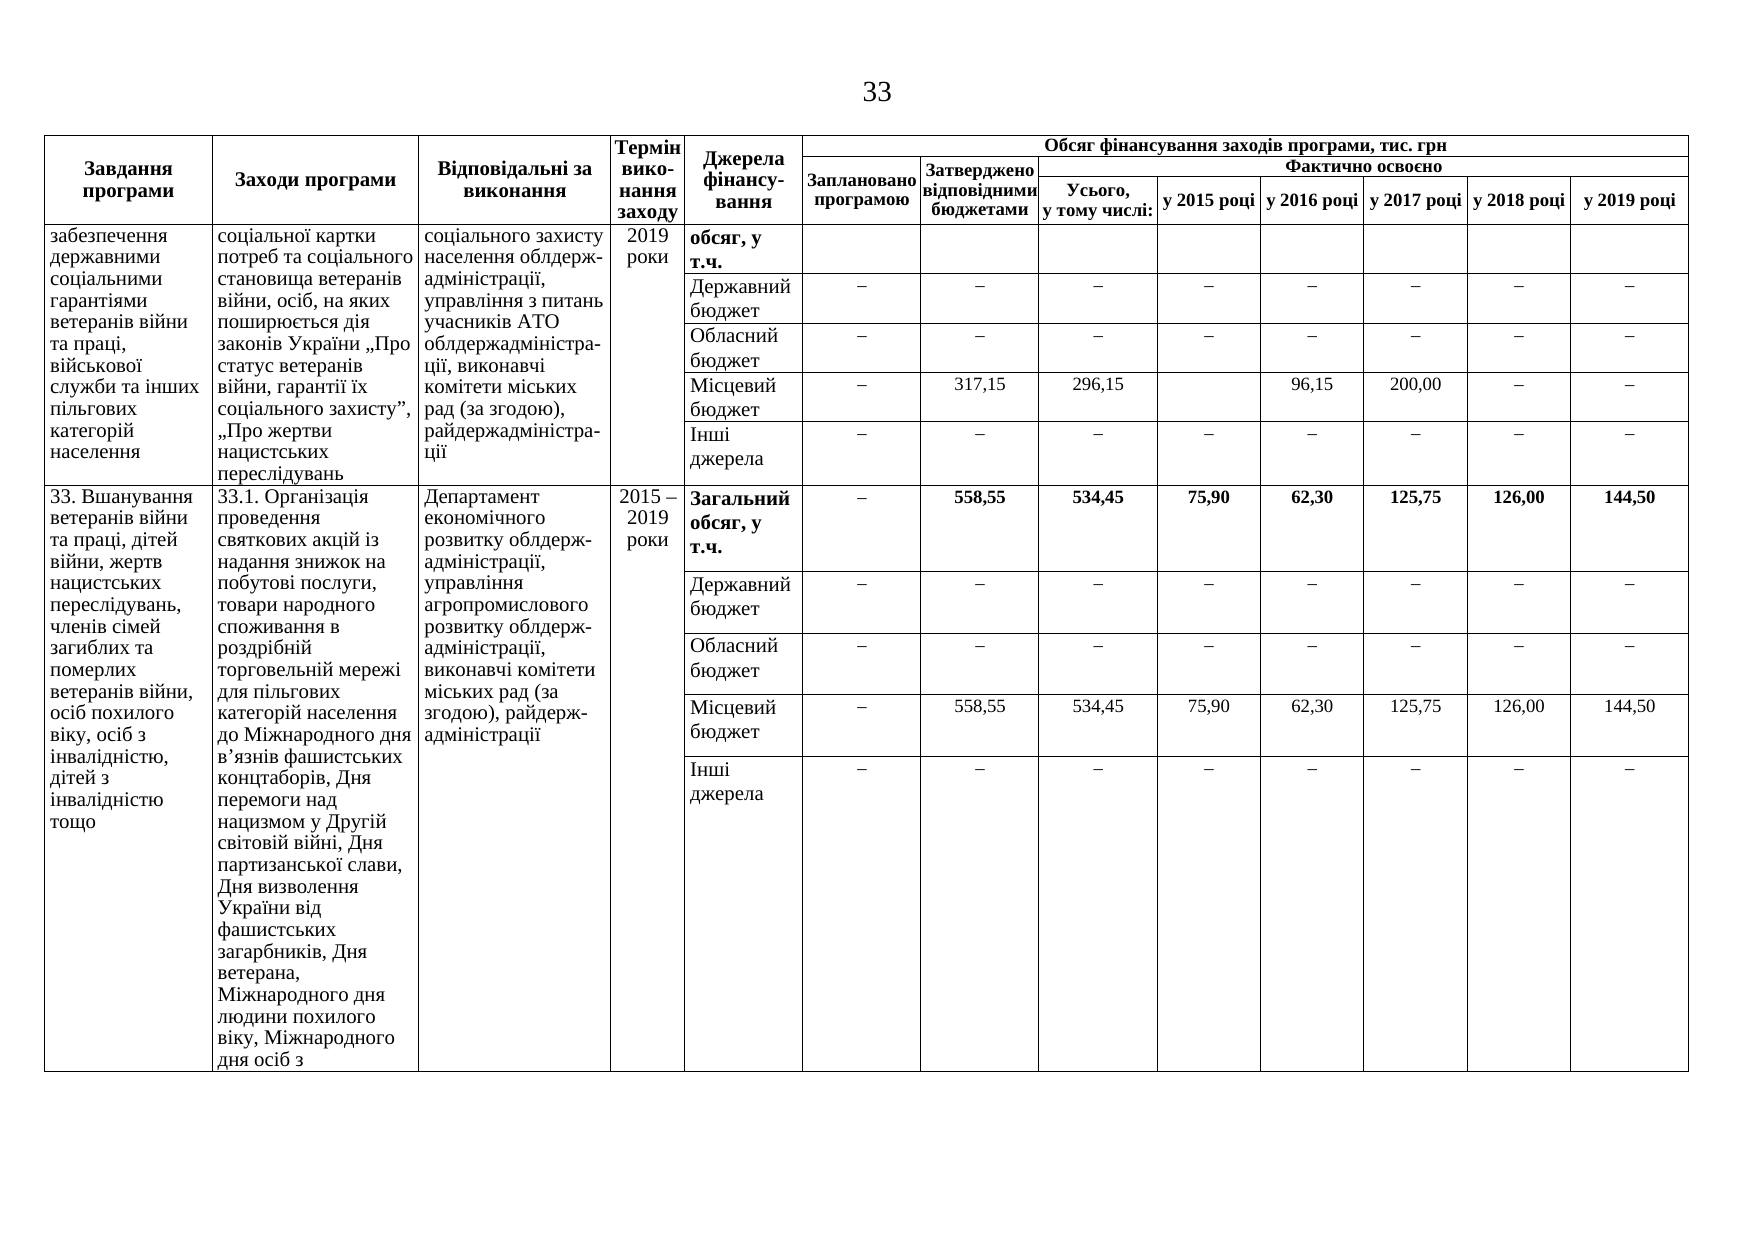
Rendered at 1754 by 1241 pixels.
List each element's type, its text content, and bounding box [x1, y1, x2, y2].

table_header Завдання програми [45, 136, 212, 224]
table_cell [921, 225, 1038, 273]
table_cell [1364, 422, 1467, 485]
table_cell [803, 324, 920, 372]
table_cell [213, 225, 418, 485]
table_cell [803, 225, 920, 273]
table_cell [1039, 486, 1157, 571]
table_cell у 2017 році [1364, 177, 1467, 224]
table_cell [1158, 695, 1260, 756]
table_cell Усього, у тому числі: [1039, 177, 1157, 224]
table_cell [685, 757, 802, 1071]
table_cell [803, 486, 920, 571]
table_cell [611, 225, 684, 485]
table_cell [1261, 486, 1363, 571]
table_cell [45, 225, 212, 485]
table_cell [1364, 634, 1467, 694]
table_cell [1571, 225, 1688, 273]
table_cell у 2018 році [1468, 177, 1570, 224]
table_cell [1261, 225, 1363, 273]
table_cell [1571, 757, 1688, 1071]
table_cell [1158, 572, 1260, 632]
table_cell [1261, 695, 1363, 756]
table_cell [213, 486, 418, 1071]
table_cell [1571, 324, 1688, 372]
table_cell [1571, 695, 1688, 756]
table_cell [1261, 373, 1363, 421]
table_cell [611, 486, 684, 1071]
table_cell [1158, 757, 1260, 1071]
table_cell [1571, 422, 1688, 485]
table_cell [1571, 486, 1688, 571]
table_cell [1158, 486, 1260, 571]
table_header Термін виконання заходу [611, 136, 684, 224]
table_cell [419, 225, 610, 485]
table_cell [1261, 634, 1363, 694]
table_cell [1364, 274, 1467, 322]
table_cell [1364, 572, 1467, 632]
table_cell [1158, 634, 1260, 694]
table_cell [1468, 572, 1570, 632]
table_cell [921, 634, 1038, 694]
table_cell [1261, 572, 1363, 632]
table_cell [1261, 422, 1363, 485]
table_cell у 2015 році [1158, 177, 1260, 224]
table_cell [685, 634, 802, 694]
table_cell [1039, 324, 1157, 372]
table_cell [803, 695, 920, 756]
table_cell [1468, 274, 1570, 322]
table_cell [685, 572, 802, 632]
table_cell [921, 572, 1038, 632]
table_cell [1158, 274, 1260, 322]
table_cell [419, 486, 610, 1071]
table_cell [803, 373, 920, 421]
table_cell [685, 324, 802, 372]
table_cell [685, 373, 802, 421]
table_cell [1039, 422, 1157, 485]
table_cell Затверджено відповідними бюджетами [921, 157, 1038, 224]
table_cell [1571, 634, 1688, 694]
table_cell у 2019 році [1571, 177, 1688, 224]
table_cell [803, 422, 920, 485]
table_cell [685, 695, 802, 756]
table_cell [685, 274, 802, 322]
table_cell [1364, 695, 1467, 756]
table_header Заходи програми [213, 136, 418, 224]
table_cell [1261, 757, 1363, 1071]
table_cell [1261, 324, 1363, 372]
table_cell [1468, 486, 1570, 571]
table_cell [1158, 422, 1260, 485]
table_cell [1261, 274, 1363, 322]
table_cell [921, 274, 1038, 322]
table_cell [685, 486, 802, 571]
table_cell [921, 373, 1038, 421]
table_cell Заплановано програмою [803, 157, 920, 224]
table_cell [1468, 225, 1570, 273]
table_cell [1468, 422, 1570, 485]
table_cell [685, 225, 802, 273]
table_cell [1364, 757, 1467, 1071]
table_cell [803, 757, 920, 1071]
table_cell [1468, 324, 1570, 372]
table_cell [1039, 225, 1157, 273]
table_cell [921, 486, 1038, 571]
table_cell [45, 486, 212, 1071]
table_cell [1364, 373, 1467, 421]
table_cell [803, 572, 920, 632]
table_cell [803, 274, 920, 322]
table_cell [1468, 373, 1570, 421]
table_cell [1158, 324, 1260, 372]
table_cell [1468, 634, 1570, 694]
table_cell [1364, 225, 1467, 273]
table_header Відповідальні за виконання [419, 136, 610, 224]
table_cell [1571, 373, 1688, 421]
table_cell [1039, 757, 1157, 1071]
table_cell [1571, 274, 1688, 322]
table_header Джерела фінансу-вання [685, 136, 802, 224]
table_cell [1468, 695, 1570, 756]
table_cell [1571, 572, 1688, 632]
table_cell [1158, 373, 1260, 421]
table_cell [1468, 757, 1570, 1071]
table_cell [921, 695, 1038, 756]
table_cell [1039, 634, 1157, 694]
table_header Обсяг фінансування заходів програми, тис. грн [803, 136, 1688, 156]
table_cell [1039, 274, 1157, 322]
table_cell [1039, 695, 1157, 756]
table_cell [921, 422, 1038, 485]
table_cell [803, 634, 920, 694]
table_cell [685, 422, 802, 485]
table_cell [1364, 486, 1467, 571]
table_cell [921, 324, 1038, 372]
table_cell у 2016 році [1261, 177, 1363, 224]
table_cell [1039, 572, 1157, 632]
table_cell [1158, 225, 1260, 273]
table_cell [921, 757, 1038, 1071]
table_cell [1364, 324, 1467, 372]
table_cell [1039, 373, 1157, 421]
table_cell Фактично освоєно [1039, 157, 1688, 176]
